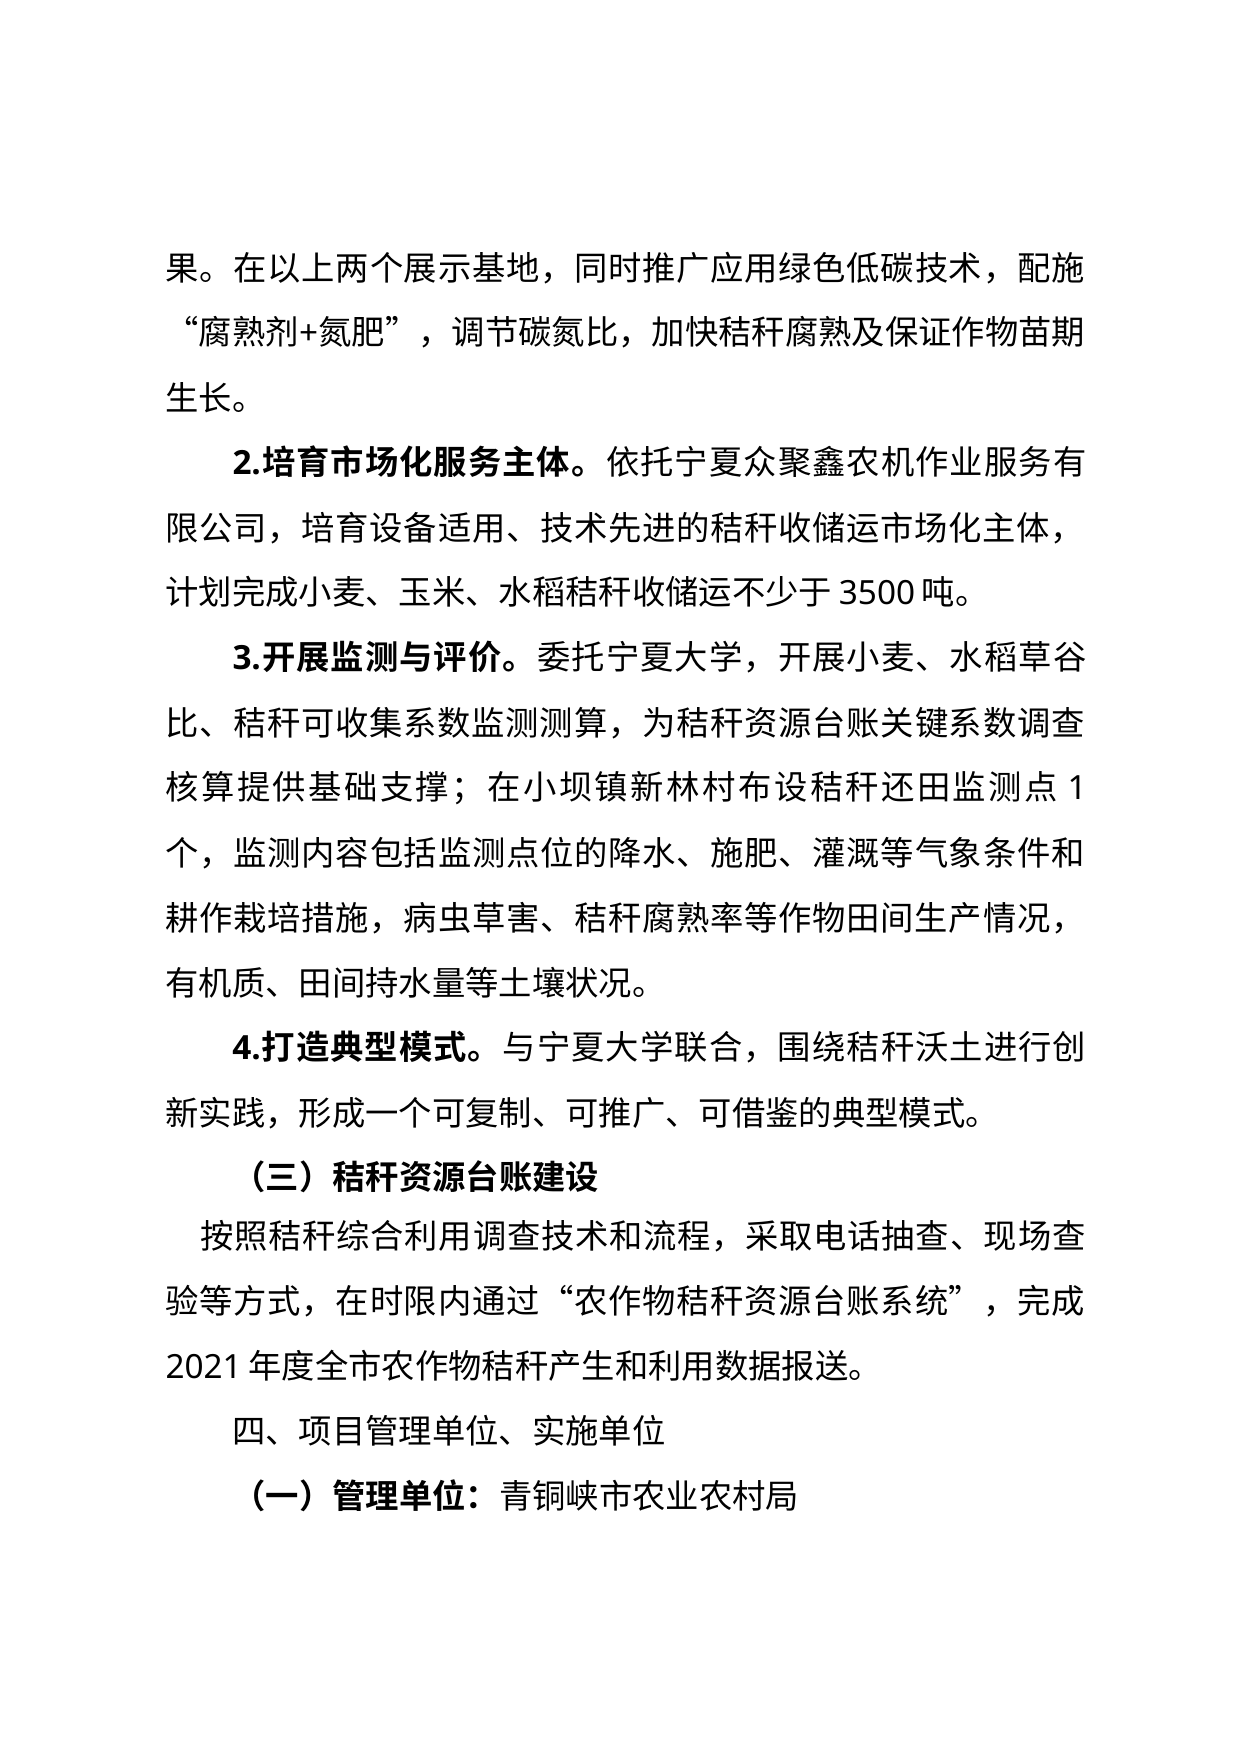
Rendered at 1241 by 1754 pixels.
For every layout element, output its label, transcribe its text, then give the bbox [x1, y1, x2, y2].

text 4.打造典型模式。与宁夏大学联合，围绕秸秆沃土进行创新实践，形成一个可复制、可推广、可借鉴的典型模式。 [165, 1013, 1087, 1143]
list 2.培育市场化服务主体。依托宁夏众聚鑫农机作业服务有限公司，培育设备适用、技术先进的秸秆收储运市场化主体，计划完成小麦、玉米、水稻秸秆收储运不少于3500吨。 [165, 428, 1087, 623]
list 四、项目管理单位、实施单位 [165, 1396, 1087, 1461]
subtitle （三）秸秆资源台账建设 [165, 1143, 1087, 1201]
text 按照秸秆综合利用调查技术和流程，采取电话抽查、现场查验等方式，在时限内通过“农作物秸秆资源台账系统”，完成2021年度全市农作物秸秆产生和利用数据报送。 [165, 1201, 1087, 1396]
text （一）管理单位：青铜峡市农业农村局 [165, 1461, 1087, 1526]
list 3.开展监测与评价。委托宁夏大学，开展小麦、水稻草谷比、秸秆可收集系数监测测算，为秸秆资源台账关键系数调查核算提供基础支撑；在小坝镇新林村布设秸秆还田监测点1个，监测内容包括监测点位的降水、施肥、灌溉等气象条件和耕作栽培措施，病虫草害、秸秆腐熟率等作物田间生产情况，有机质、田间持水量等土壤状况。 [165, 623, 1087, 1013]
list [165, 233, 1087, 428]
